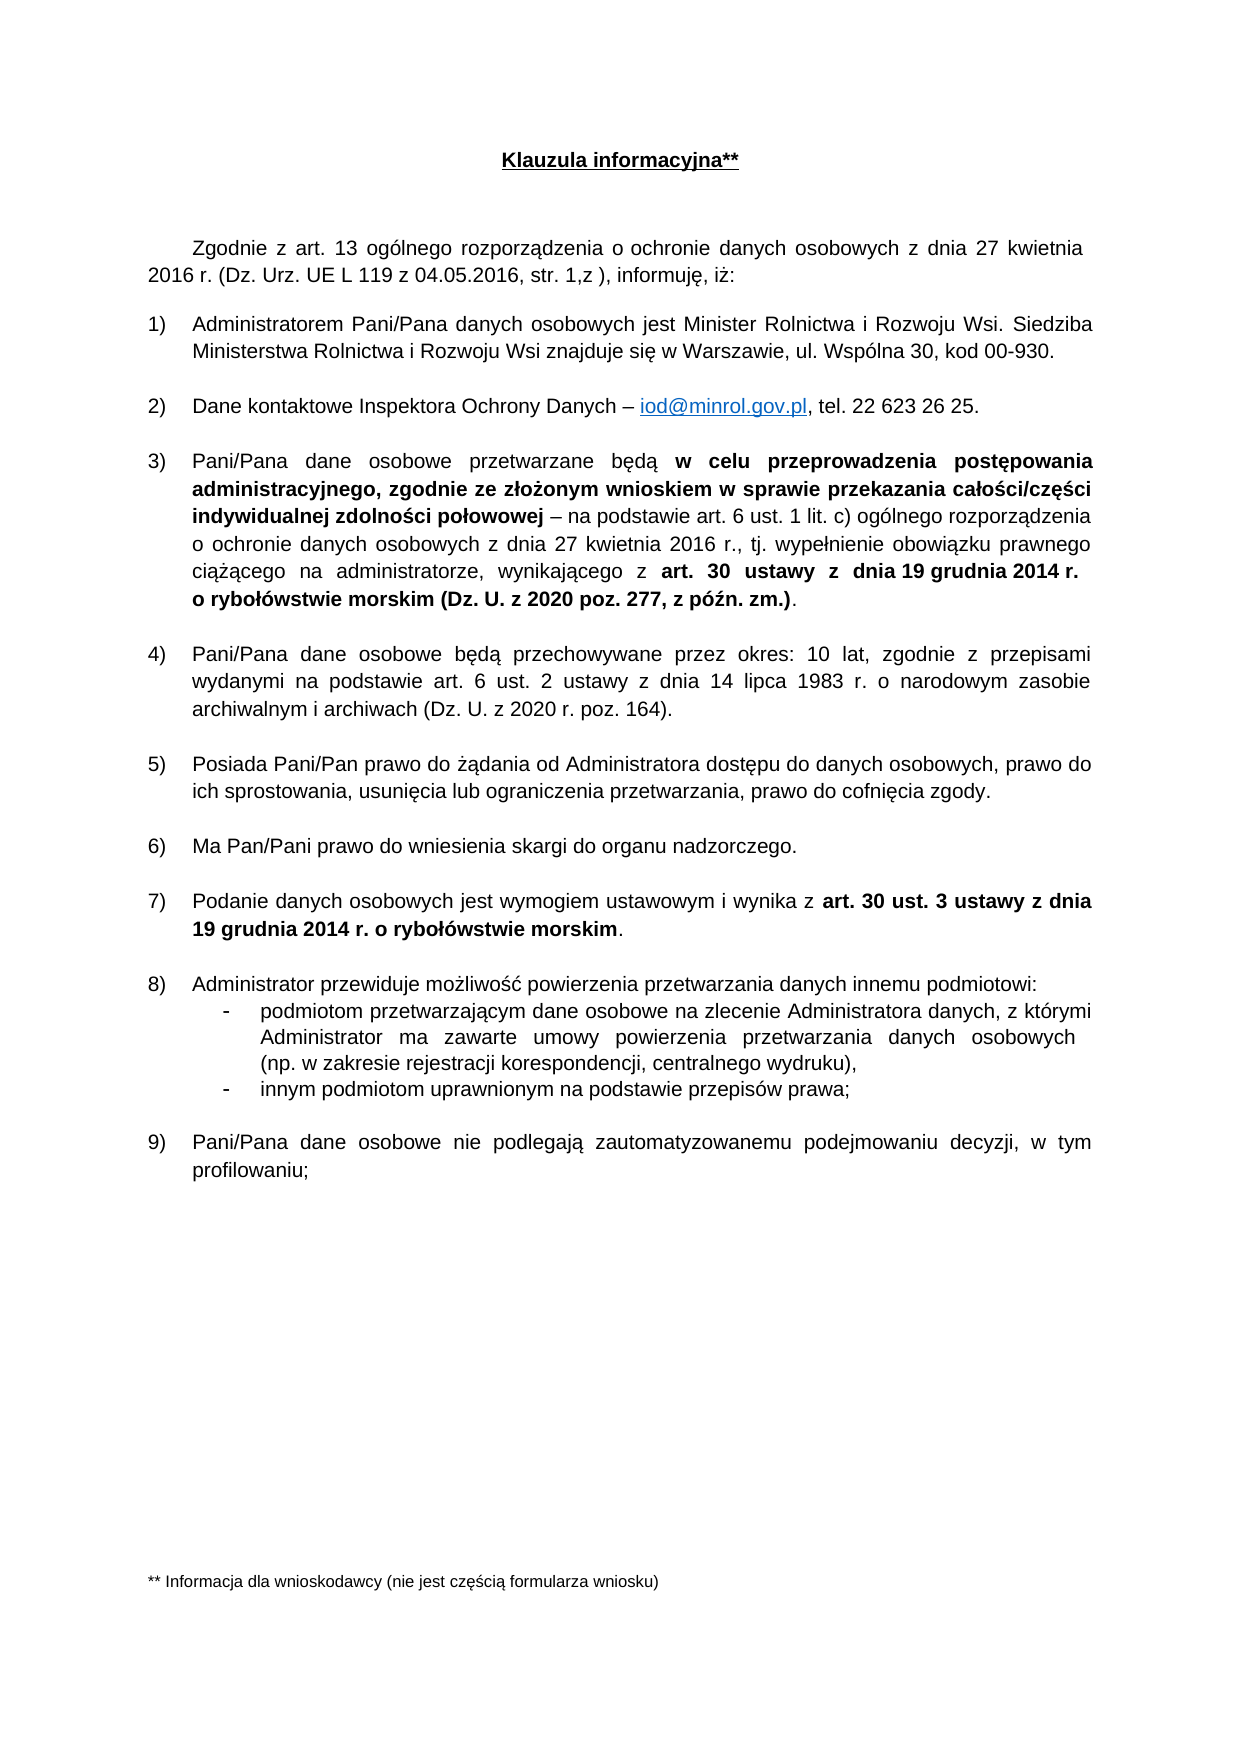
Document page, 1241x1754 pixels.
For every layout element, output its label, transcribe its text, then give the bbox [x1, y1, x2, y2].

text ** Informacja dla wnioskodawcy (nie jest częścią formularza wniosku) [148, 1572, 1093, 1591]
list Pani/Pana dane osobowe przetwarzane będą w celu przeprowadzenia postępowania administracyjnego, zgodnie ze złożonym wnioskiem w sprawie przekazania całości/części indywidualnej zdolności połowowej – na podstawie art. 6 ust. 1 lit. c) ogólnego rozporządzenia o ochronie danych osobowych z dnia 27 kwietnia 2016 r., tj. wypełnienie obowiązku prawnego ciążącego na administratorze, wynikającego z art. 30 ustawy z dnia 19 grudnia 2014 r. o rybołówstwie morskim (Dz. U. z 2020 poz. 277, z późn. zm.). [148, 449, 1093, 610]
list innym podmiotom uprawnionym na podstawie przepisów prawa; [223, 1076, 1093, 1101]
list Administrator przewiduje możliwość powierzenia przetwarzania danych innemu podmiotowi: [148, 971, 1093, 995]
list Pani/Pana dane osobowe nie podlegają zautomatyzowanemu podejmowaniu decyzji, w tym profilowaniu; [148, 1130, 1093, 1181]
text Zgodnie z art. 13 ogólnego rozporządzenia o ochronie danych osobowych z dnia 27 kwietnia 2016 r. (Dz. Urz. UE L 119 z 04.05.2016, str. 1,z ), informuję, iż: [148, 236, 1093, 287]
list Dane kontaktowe Inspektora Ochrony Danych – iod@minrol.gov.pl, tel. 22 623 26 25. [148, 394, 1093, 418]
list podmiotom przetwarzającym dane osobowe na zlecenie Administratora danych, z którymi Administrator ma zawarte umowy powierzenia przetwarzania danych osobowych (np. w zakresie rejestracji korespondencji, centralnego wydruku), [223, 999, 1093, 1074]
text Klauzula informacyjna** [148, 148, 1093, 172]
list Posiada Pani/Pan prawo do żądania od Administratora dostępu do danych osobowych, prawo do ich sprostowania, usunięcia lub ograniczenia przetwarzania, prawo do cofnięcia zgody. [148, 751, 1093, 803]
list Pani/Pana dane osobowe będą przechowywane przez okres: 10 lat, zgodnie z przepisami wydanymi na podstawie art. 6 ust. 2 ustawy z dnia 14 lipca 1983 r. o narodowym zasobie archiwalnym i archiwach (Dz. U. z 2020 r. poz. 164). [148, 641, 1093, 720]
list Podanie danych osobowych jest wymogiem ustawowym i wynika z art. 30 ust. 3 ustawy z dnia 19 grudnia 2014 r. o rybołówstwie morskim. [148, 889, 1093, 940]
list Administratorem Pani/Pana danych osobowych jest Minister Rolnictwa i Rozwoju Wsi. Siedziba Ministerstwa Rolnictwa i Rozwoju Wsi znajduje się w Warszawie, ul. Wspólna 30, kod 00-930. [148, 311, 1093, 363]
list Ma Pan/Pani prawo do wniesienia skargi do organu nadzorczego. [148, 834, 1093, 858]
